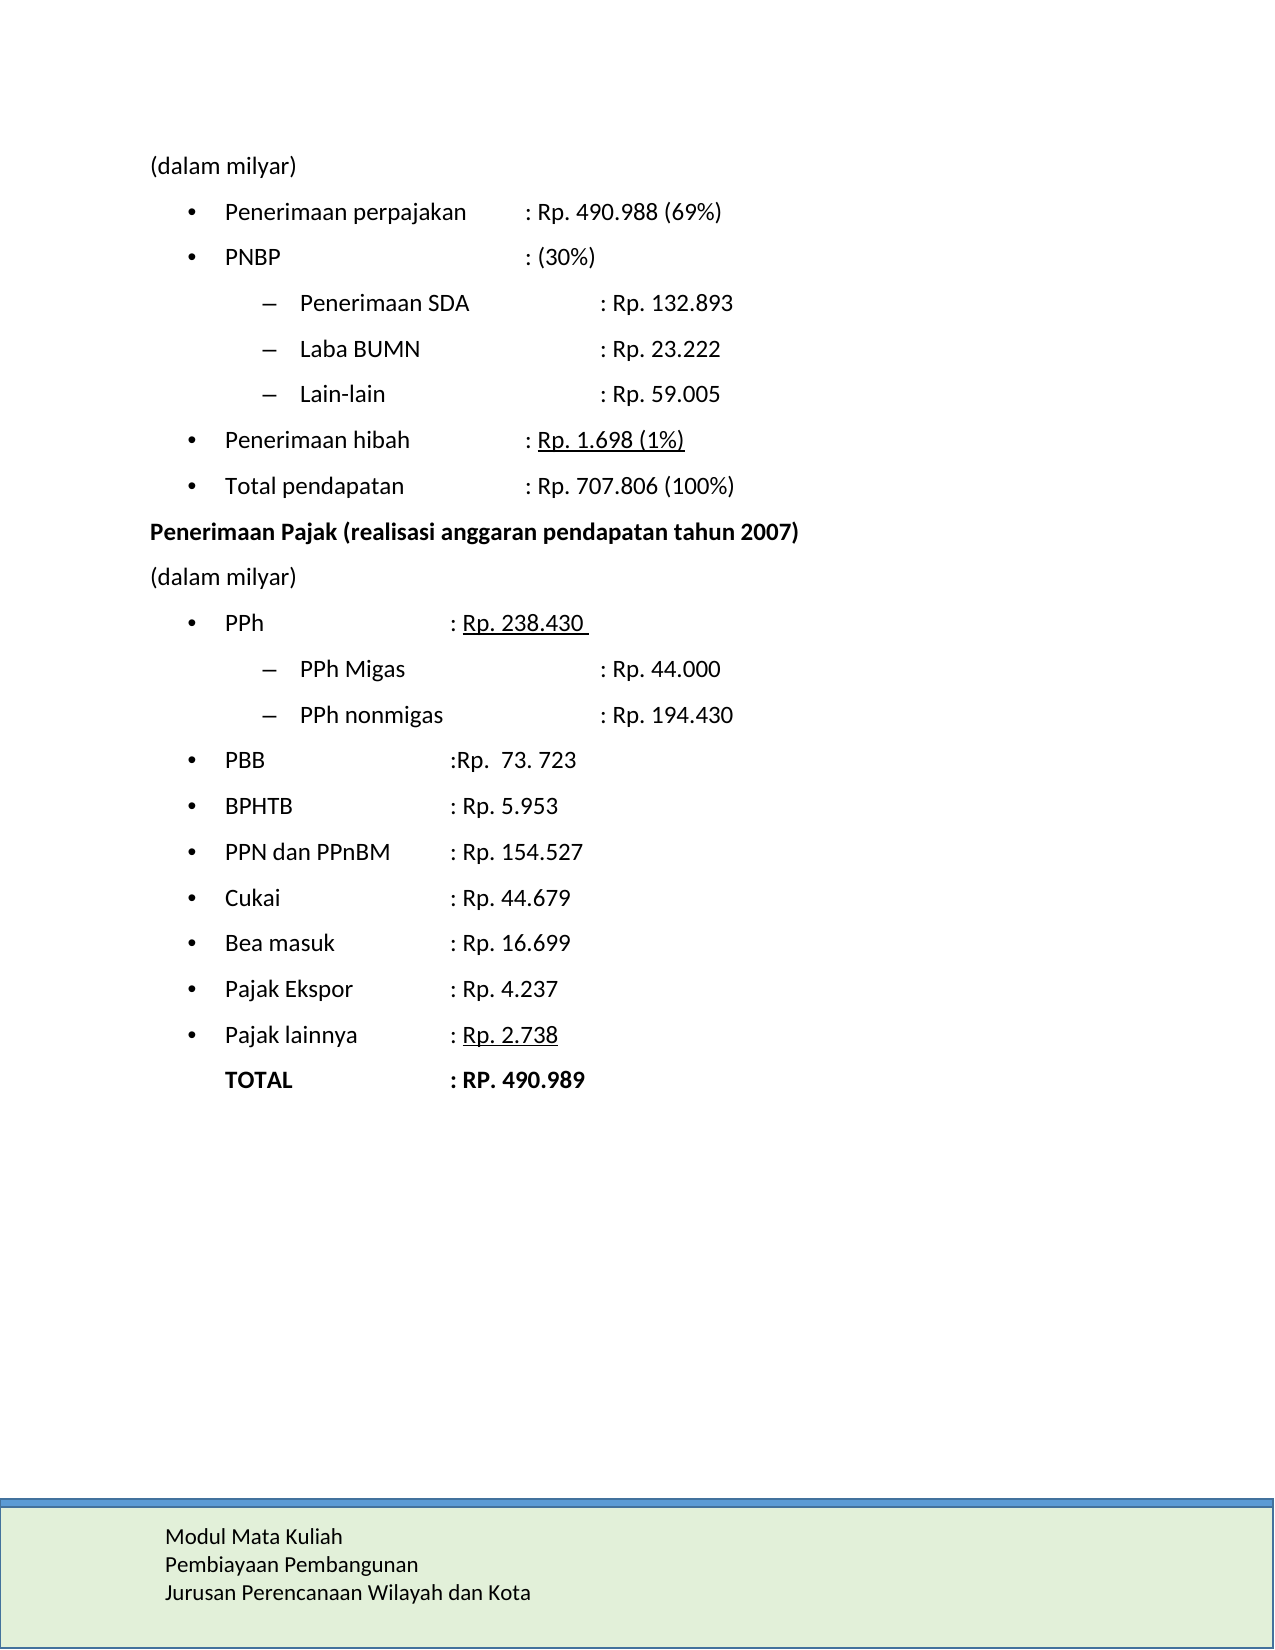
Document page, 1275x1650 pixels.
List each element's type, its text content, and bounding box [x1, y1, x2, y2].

list PPh nonmigas : Rp. 194.430 [262, 699, 1125, 729]
list BPHTB : Rp. 5.953 [187, 790, 1125, 821]
list Penerimaan perpajakan : Rp. 490.988 (69%) [187, 196, 1125, 226]
list Cukai : Rp. 44.679 [187, 882, 1125, 912]
text (dalam milyar) [150, 562, 1125, 592]
list Pajak Ekspor : Rp. 4.237 [187, 973, 1125, 1004]
list PBB :Rp. 73. 723 [187, 744, 1125, 775]
list PPh Migas : Rp. 44.000 [262, 653, 1125, 683]
text (dalam milyar) [150, 150, 1125, 181]
list Laba BUMN : Rp. 23.222 [262, 333, 1125, 363]
text Penerimaan Pajak (realisasi anggaran pendapatan tahun 2007) [150, 516, 1125, 546]
list Penerimaan SDA : Rp. 132.893 [262, 287, 1125, 318]
list Bea masuk : Rp. 16.699 [187, 927, 1125, 958]
list PNBP : (30%) [187, 241, 1125, 272]
list Lain-lain : Rp. 59.005 [262, 379, 1125, 409]
list Pajak lainnya : Rp. 2.738 [187, 1019, 1125, 1049]
list Total pendapatan : Rp. 707.806 (100%) [187, 470, 1125, 501]
list Penerimaan hibah : Rp. 1.698 (1%) [187, 424, 1125, 455]
list PPN dan PPnBM : Rp. 154.527 [187, 836, 1125, 866]
list PPh : Rp. 238.430 [187, 607, 1125, 638]
text TOTAL : RP. 490.989 [150, 1064, 1125, 1095]
